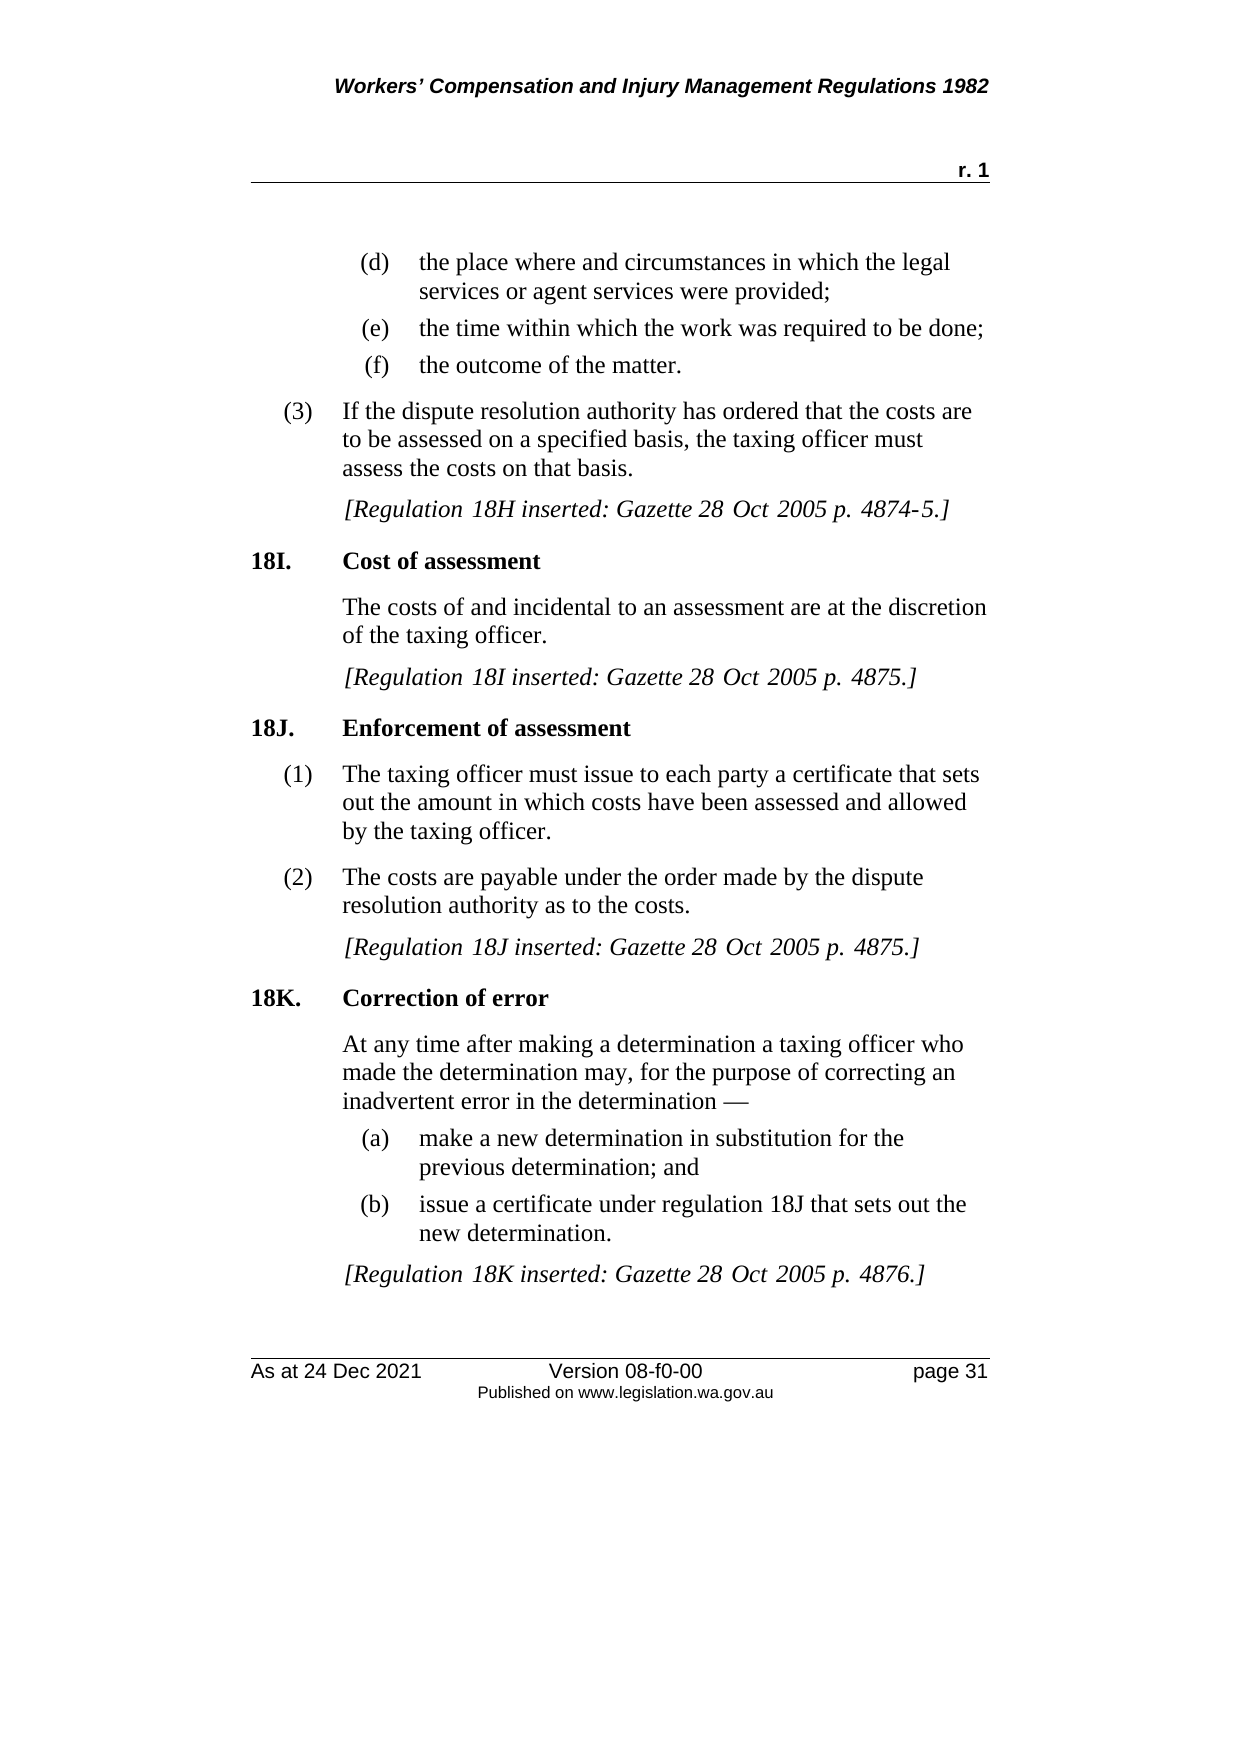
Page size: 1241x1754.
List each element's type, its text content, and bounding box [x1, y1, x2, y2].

text [Regulation 18K inserted: Gazette 28 Oct 2005 p. 4876.] [251, 1259, 990, 1288]
subtitle 18J. Enforcement of assessment [251, 713, 990, 742]
text (f) the outcome of the matter. [251, 350, 990, 379]
text The costs of and incidental to an assessment are at the discretion of the taxing officer. [251, 592, 990, 649]
text [Regulation 18I inserted: Gazette 28 Oct 2005 p. 4875.] [251, 662, 990, 690]
subtitle 18K. Correction of error [251, 983, 990, 1012]
subtitle 18I. Cost of assessment [251, 546, 990, 575]
text (d) the place where and circumstances in which the legal services or agent services were provided; [251, 247, 990, 305]
text (b) issue a certificate under regulation 18J that sets out the new determination. [251, 1189, 990, 1247]
text (1) The taxing officer must issue to each party a certificate that sets out the amount in which costs have been assessed and allowed by the taxing officer. [251, 759, 990, 845]
text At any time after making a determination a taxing officer who made the determination may, for the purpose of correcting an inadvertent error in the determination — [251, 1029, 990, 1115]
text (a) make a new determination in substitution for the previous determination; and [251, 1123, 990, 1181]
text [Regulation 18J inserted: Gazette 28 Oct 2005 p. 4875.] [251, 932, 990, 960]
text (e) the time within which the work was required to be done; [251, 313, 990, 342]
text (2) The costs are payable under the order made by the dispute resolution authority as to the costs. [251, 862, 990, 919]
text [Regulation 18H inserted: Gazette 28 Oct 2005 p. 4874-5.] [251, 494, 990, 523]
text (3) If the dispute resolution authority has ordered that the costs are to be assessed on a specified basis, the taxing officer must assess the costs on that basis. [251, 396, 990, 482]
